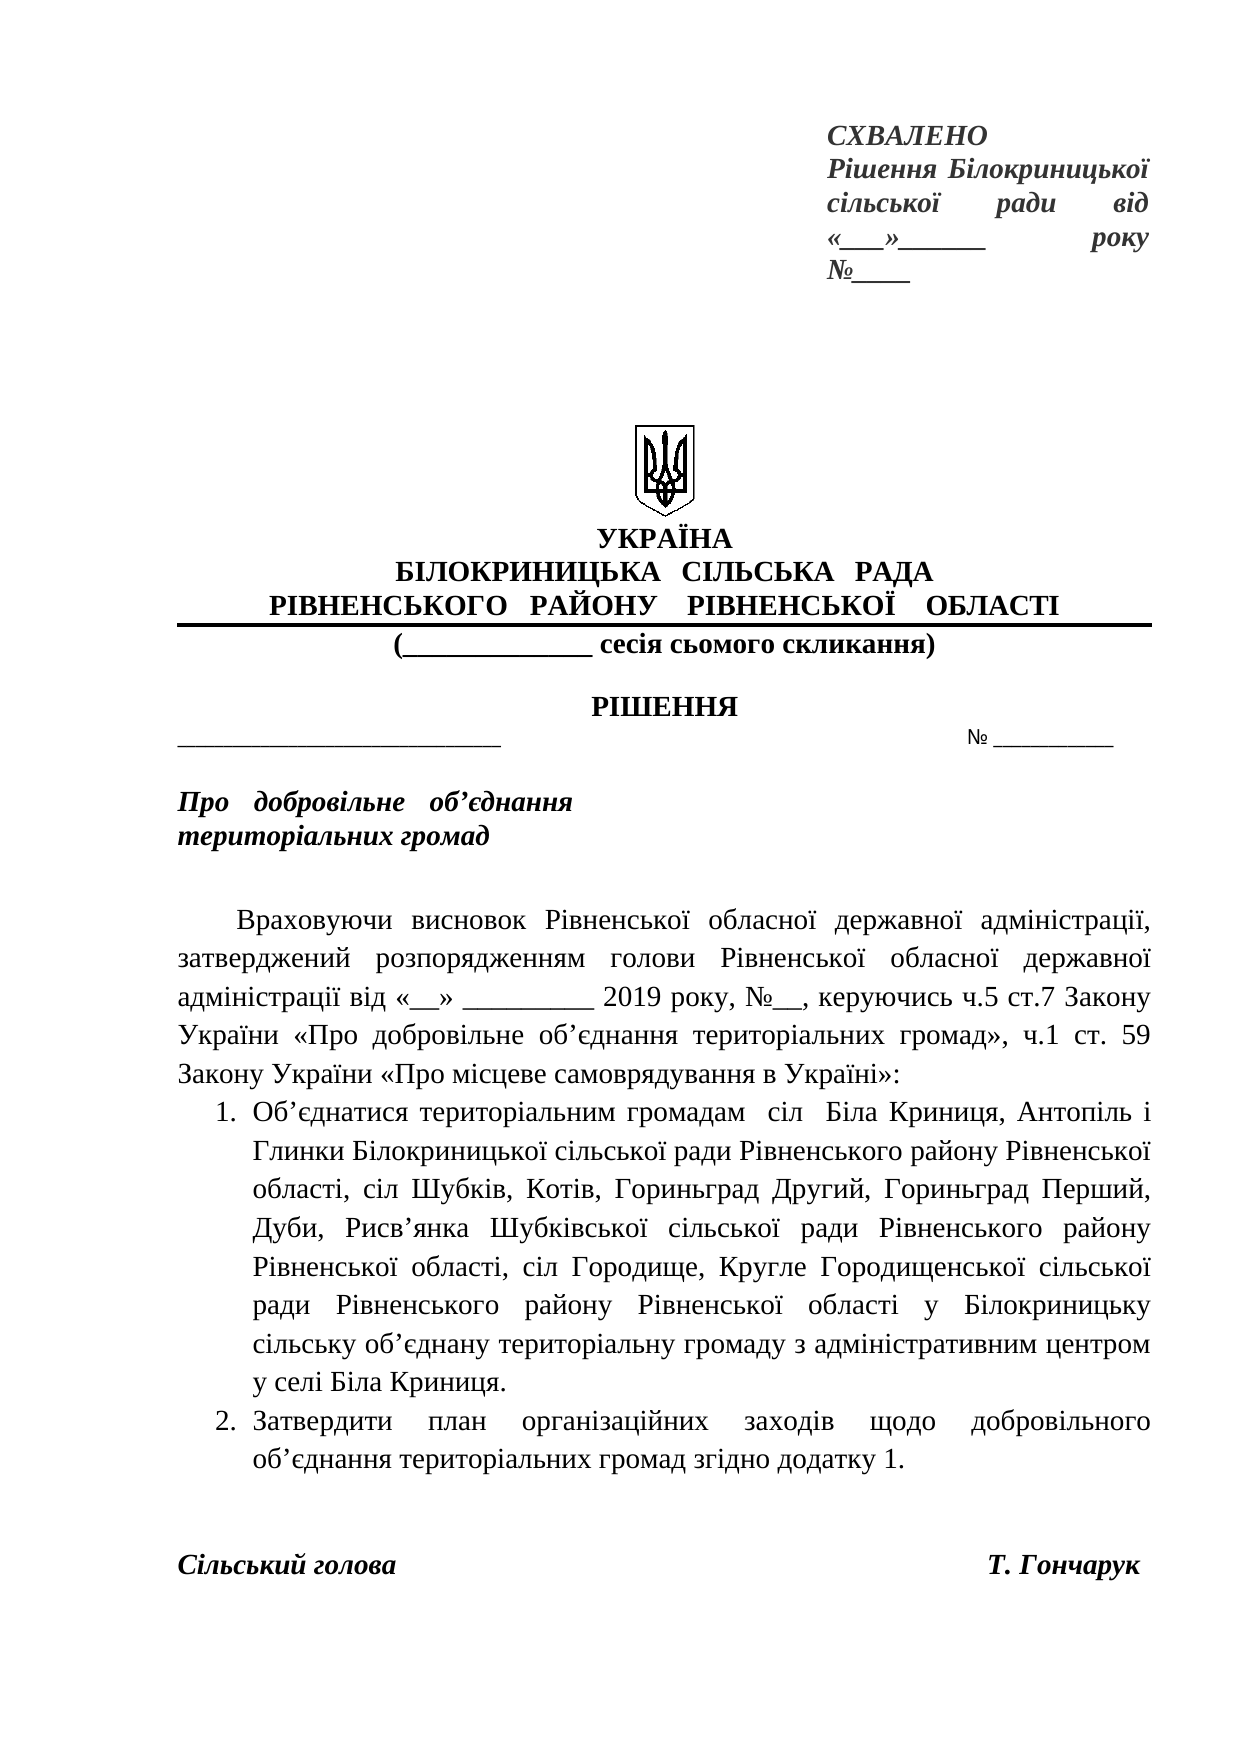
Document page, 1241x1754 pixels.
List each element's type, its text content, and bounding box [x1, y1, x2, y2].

text ___________________________________ № _____________ [177, 722, 1152, 751]
text Про добровільне об’єднання територіальних громад [177, 784, 576, 851]
text УКРАЇНА [177, 521, 1152, 554]
list Об’єднатися територіальним громадам сіл Біла Криниця, Антопіль і Глинки Білокриницької сільської ради Рівненського району Рівненської області, сіл Шубків, Котів, Гориньград Другий, Гориньград Перший, Дуби, Рисв’янка Шубківської сільської ради Рівненського району Рівненської області, сіл Городище, Кругле Городищенської сільської ради Рівненського району Рівненської області у Білокриницьку сільську об’єднану територіальну громаду з адміністративним центром у селі Біла Криниця. [215, 1094, 1152, 1398]
text (_____________ сесія сьомого скликання) [177, 627, 1152, 660]
text Рішення Білокриницької сільської ради від «___»______ року №____ [827, 152, 1152, 286]
list Затвердити план організаційних заходів щодо добровільного об’єднання територіальних громад згідно додатку 1. [215, 1403, 1152, 1475]
text СХВАЛЕНО [827, 118, 1152, 152]
text Сільський голова Т. Гончарук [177, 1547, 1152, 1581]
text РІШЕННЯ [177, 689, 1152, 722]
text Враховуючи висновок Рівненської обласної державної адміністрації, затверджений розпорядженням голови Рівненської обласної державної адміністрації від «__» _________ 2019 року, №__, керуючись ч.5 ст.7 Закону України «Про добровільне об’єднання територіальних громад», ч.1 ст. 59 Закону України «Про місцеве самоврядування в Україні»: [177, 902, 1152, 1089]
text Рівненського району Рівненської області [177, 588, 1152, 623]
text Білокриницька сільська рада [177, 554, 1152, 588]
